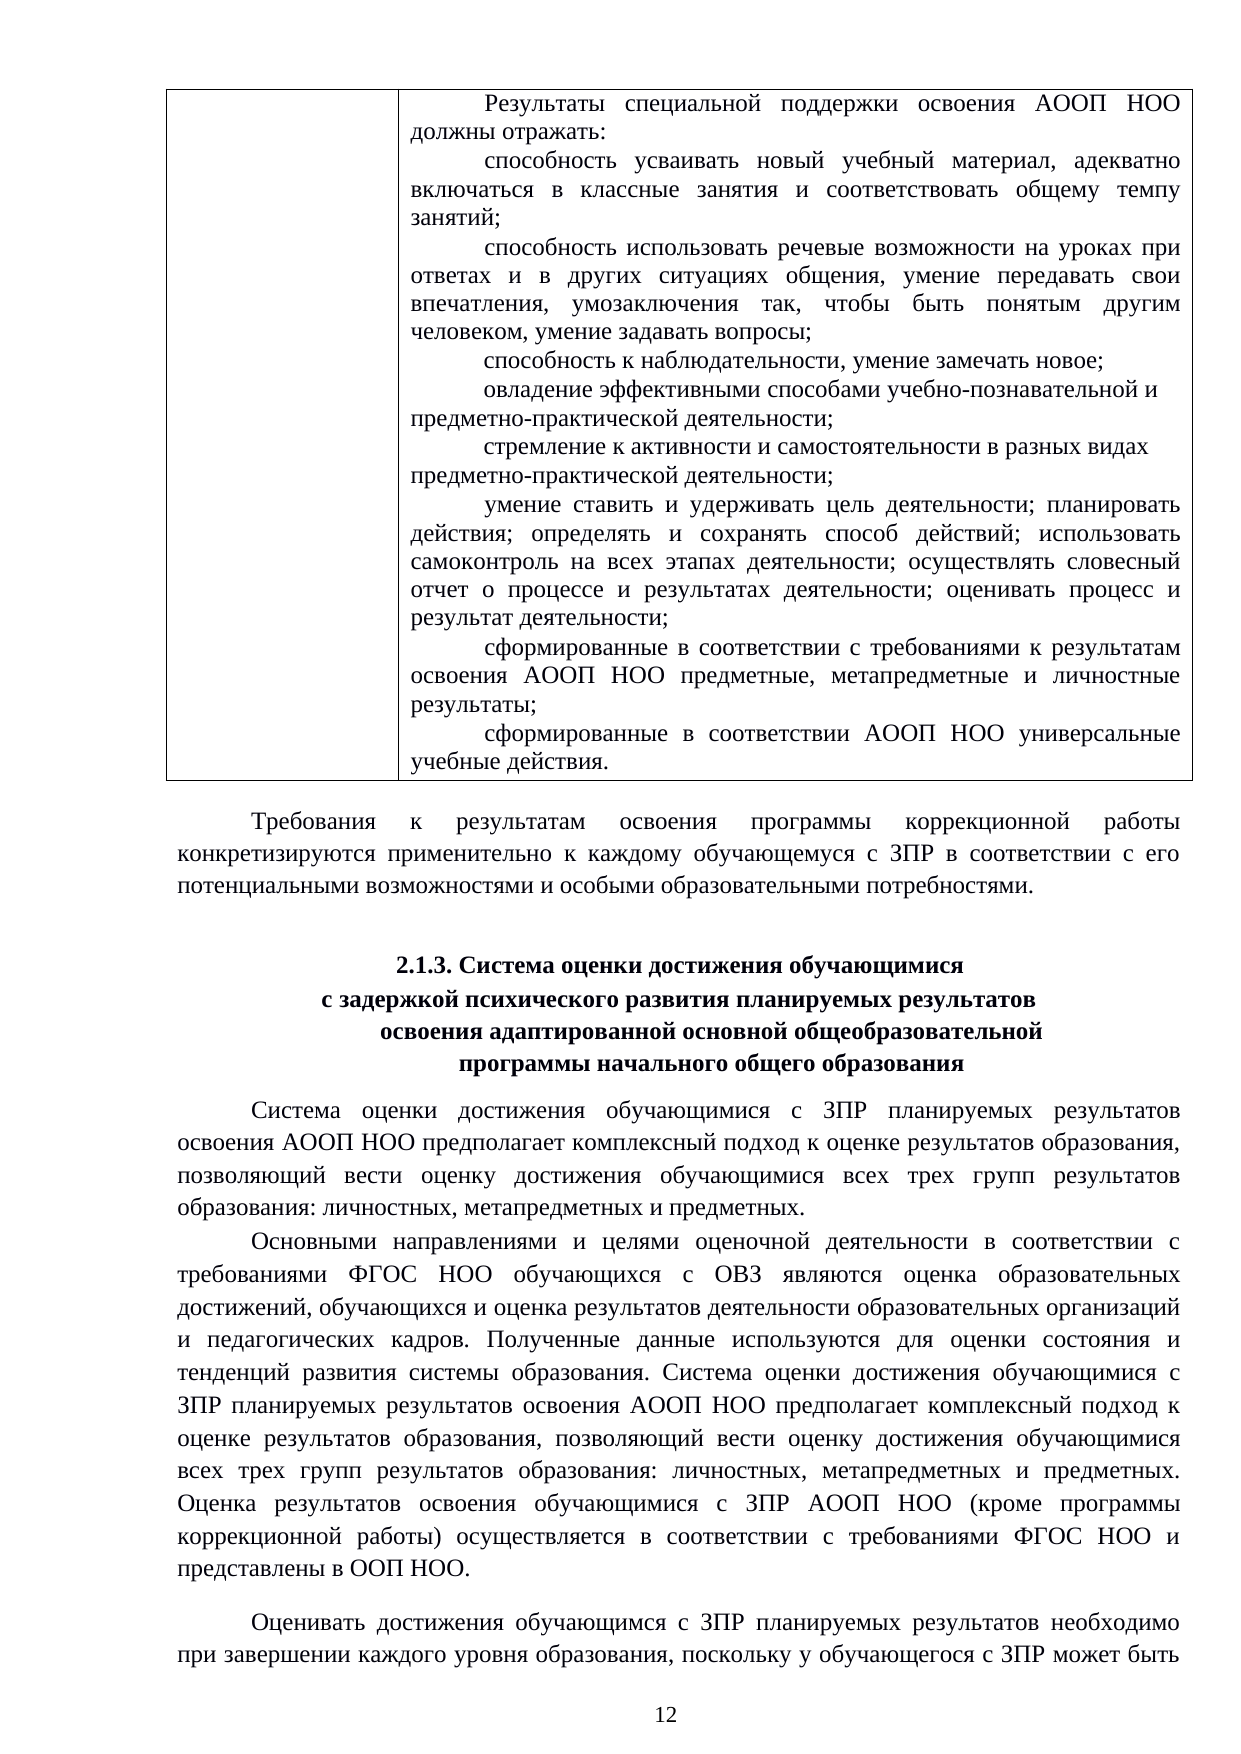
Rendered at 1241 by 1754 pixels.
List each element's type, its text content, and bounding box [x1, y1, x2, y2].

text предметно-практической деятельности; [410, 403, 1181, 431]
text сформированные в соответствии с требованиями к результатам освоения АООП НОО предметные, метапредметные и личностные результаты; [410, 633, 1181, 718]
list задержкой психического развития планируемых результатов освоения адаптированной основной общеобразовательной программы начального общего образования [270, 984, 1087, 1077]
text способность усваивать новый учебный материал, адекватно включаться в классные занятия и соответствовать общему темпу занятий; [410, 146, 1181, 231]
text Результаты специальной поддержки освоения АООП НОО должны отражать: [410, 89, 1181, 145]
text 2.1.3. Система оценки достижения обучающимися [396, 950, 1181, 978]
text способность к наблюдательности, умение замечать новое; овладение эффективными способами учебно-познавательной и [483, 347, 1181, 402]
text предметно-практической деятельности; [410, 460, 1181, 489]
text сформированные в соответствии АООП НОО универсальные учебные действия. [410, 719, 1181, 775]
text Основными направлениями и целями оценочной деятельности в соответствии с требованиями ФГОС НОО обучающихся с ОВЗ являются оценка образовательных достижений, обучающихся и оценка результатов деятельности образовательных организаций и педагогических кадров. Полученные данные используются для оценки состояния и тенденций развития системы образования. Система оценки достижения обучающимися с ЗПР планируемых результатов освоения АООП НОО предполагает комплексный подход к оценке результатов образования, позволяющий вести оценку достижения обучающимися всех трех групп результатов образования: личностных, метапредметных и предметных. Оценка результатов освоения обучающимися с ЗПР АООП НОО (кроме программы коррекционной работы) осуществляется в соответствии с требованиями ФГОС НОО и представлены в ООП НОО. [177, 1226, 1181, 1582]
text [177, 1607, 1181, 1668]
text стремление к активности и самостоятельности в разных видах [483, 431, 1181, 460]
text умение ставить и удерживать цель деятельности; планировать действия; определять и сохранять способ действий; использовать самоконтроль на всех этапах деятельности; осуществлять словесный отчет о процессе и результатах деятельности; оценивать процесс и результат деятельности; [410, 490, 1181, 631]
text Требования к результатам освоения программы коррекционной работы конкретизируются применительно к каждому обучающемуся с ЗПР в соответствии с его потенциальными возможностями и особыми образовательными потребностями. [177, 806, 1181, 899]
text Система оценки достижения обучающимися с ЗПР планируемых результатов освоения АООП НОО предполагает комплексный подход к оценке результатов образования, позволяющий вести оценку достижения обучающимися всех трех групп результатов образования: личностных, метапредметных и предметных. [177, 1095, 1181, 1221]
text способность использовать речевые возможности на уроках при ответах и в других ситуациях общения, умение передавать свои впечатления, умозаключения так, чтобы быть понятым другим человеком, умение задавать вопросы; [410, 232, 1181, 345]
